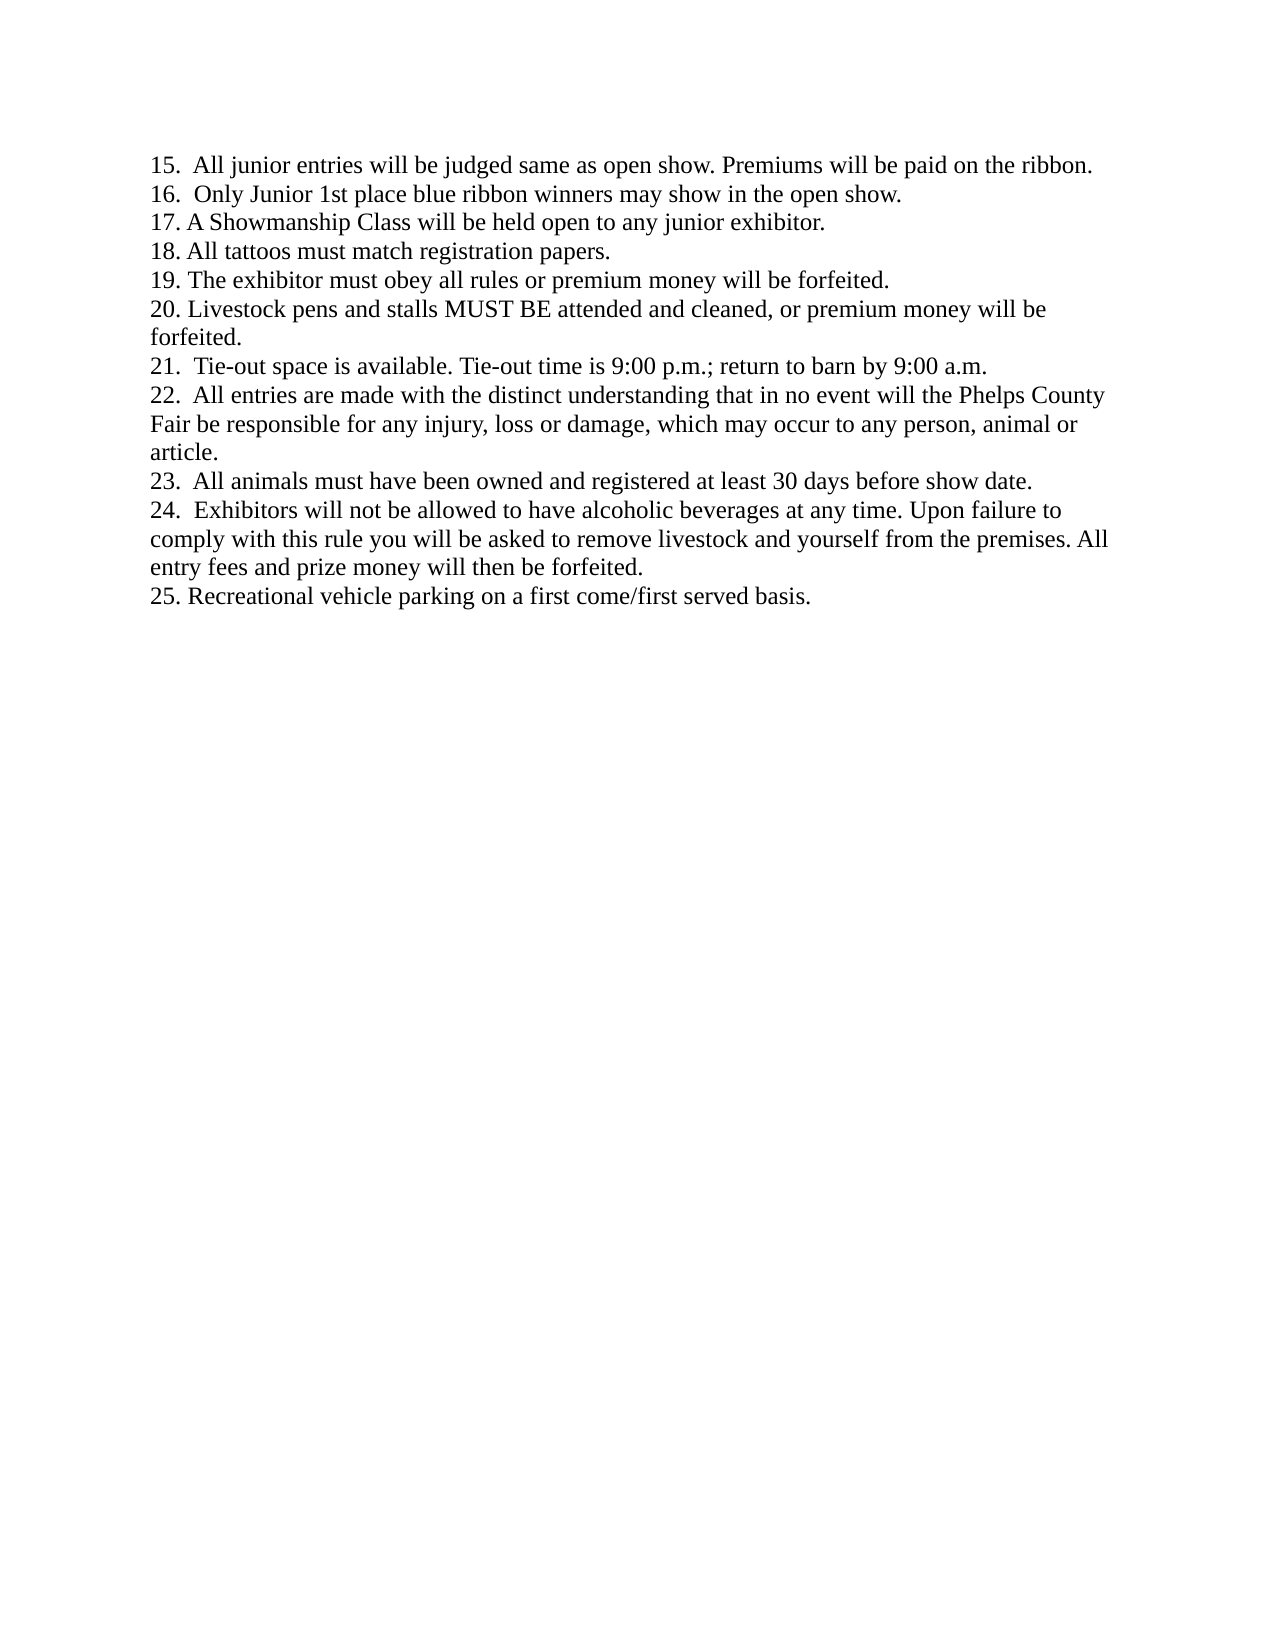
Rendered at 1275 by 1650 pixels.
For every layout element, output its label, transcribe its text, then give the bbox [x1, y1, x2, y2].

text 20. Livestock pens and stalls MUST BE attended and cleaned, or premium money will be forfeited. 21. Tie-out space is available. Tie-out time is 9:00 p.m.; return to barn by 9:00 a.m. 22. All entries are made with the distinct understanding that in no event will the Phelps County Fair be responsible for any injury, loss or damage, which may occur to any person, animal or article. 23. All animals must have been owned and registered at least 30 days before show date. 24. Exhibitors will not be allowed to have alcoholic beverages at any time. Upon failure to comply with this rule you will be asked to remove livestock and yourself from the premises. All entry fees and prize money will then be forfeited. 25. Recreational vehicle parking on a first come/first served basis. [150, 294, 1125, 610]
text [150, 150, 1125, 294]
